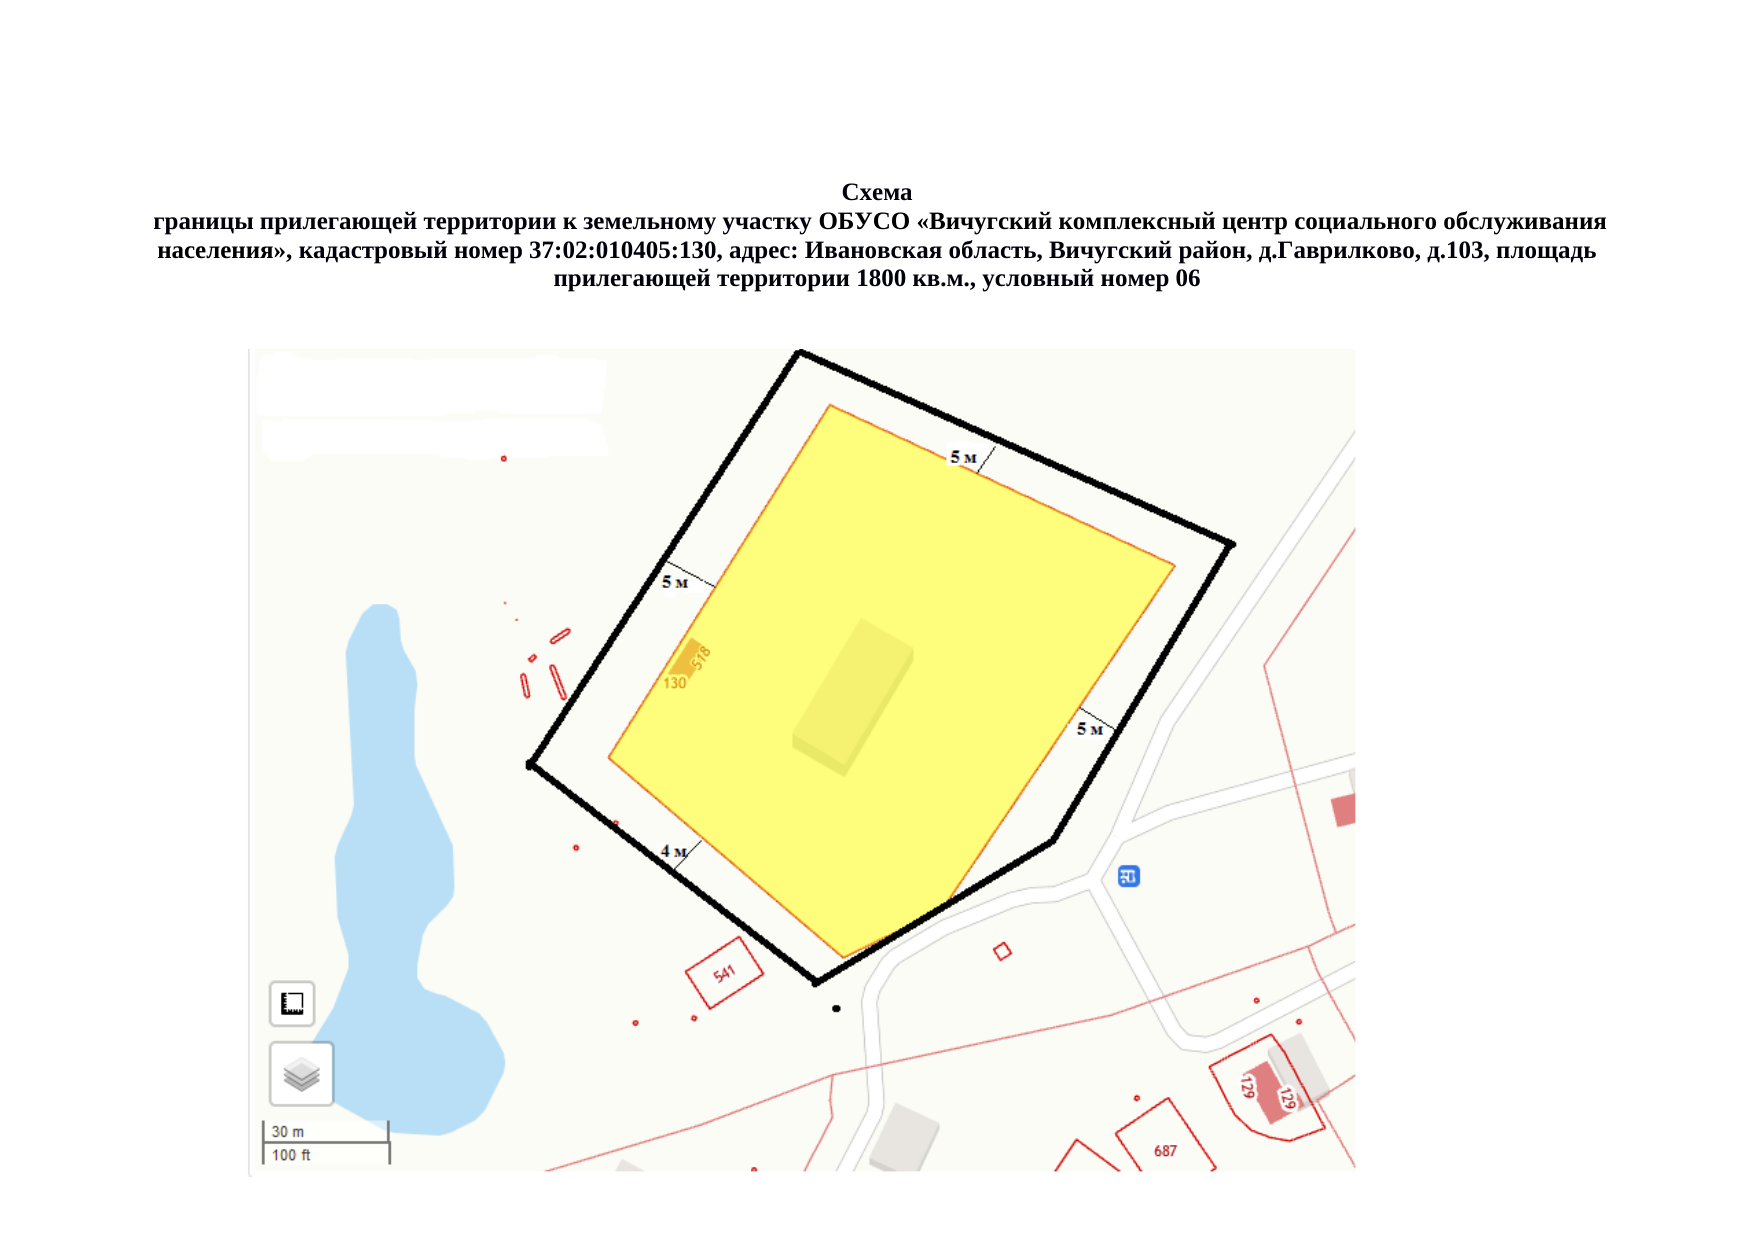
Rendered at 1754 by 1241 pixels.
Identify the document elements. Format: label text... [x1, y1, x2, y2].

text Схема [118, 177, 1636, 206]
text границы прилегающей территории к земельному участку ОБУСО «Вичугский комплексный центр социального обслуживания населения», кадастровый номер 37:02:010405:130, адрес: Ивановская область, Вичугский район, д.Гаврилково, д.103, площадь прилегающей территории 1800 кв.м., условный номер 06 [118, 206, 1636, 292]
picture [247, 349, 1356, 1177]
